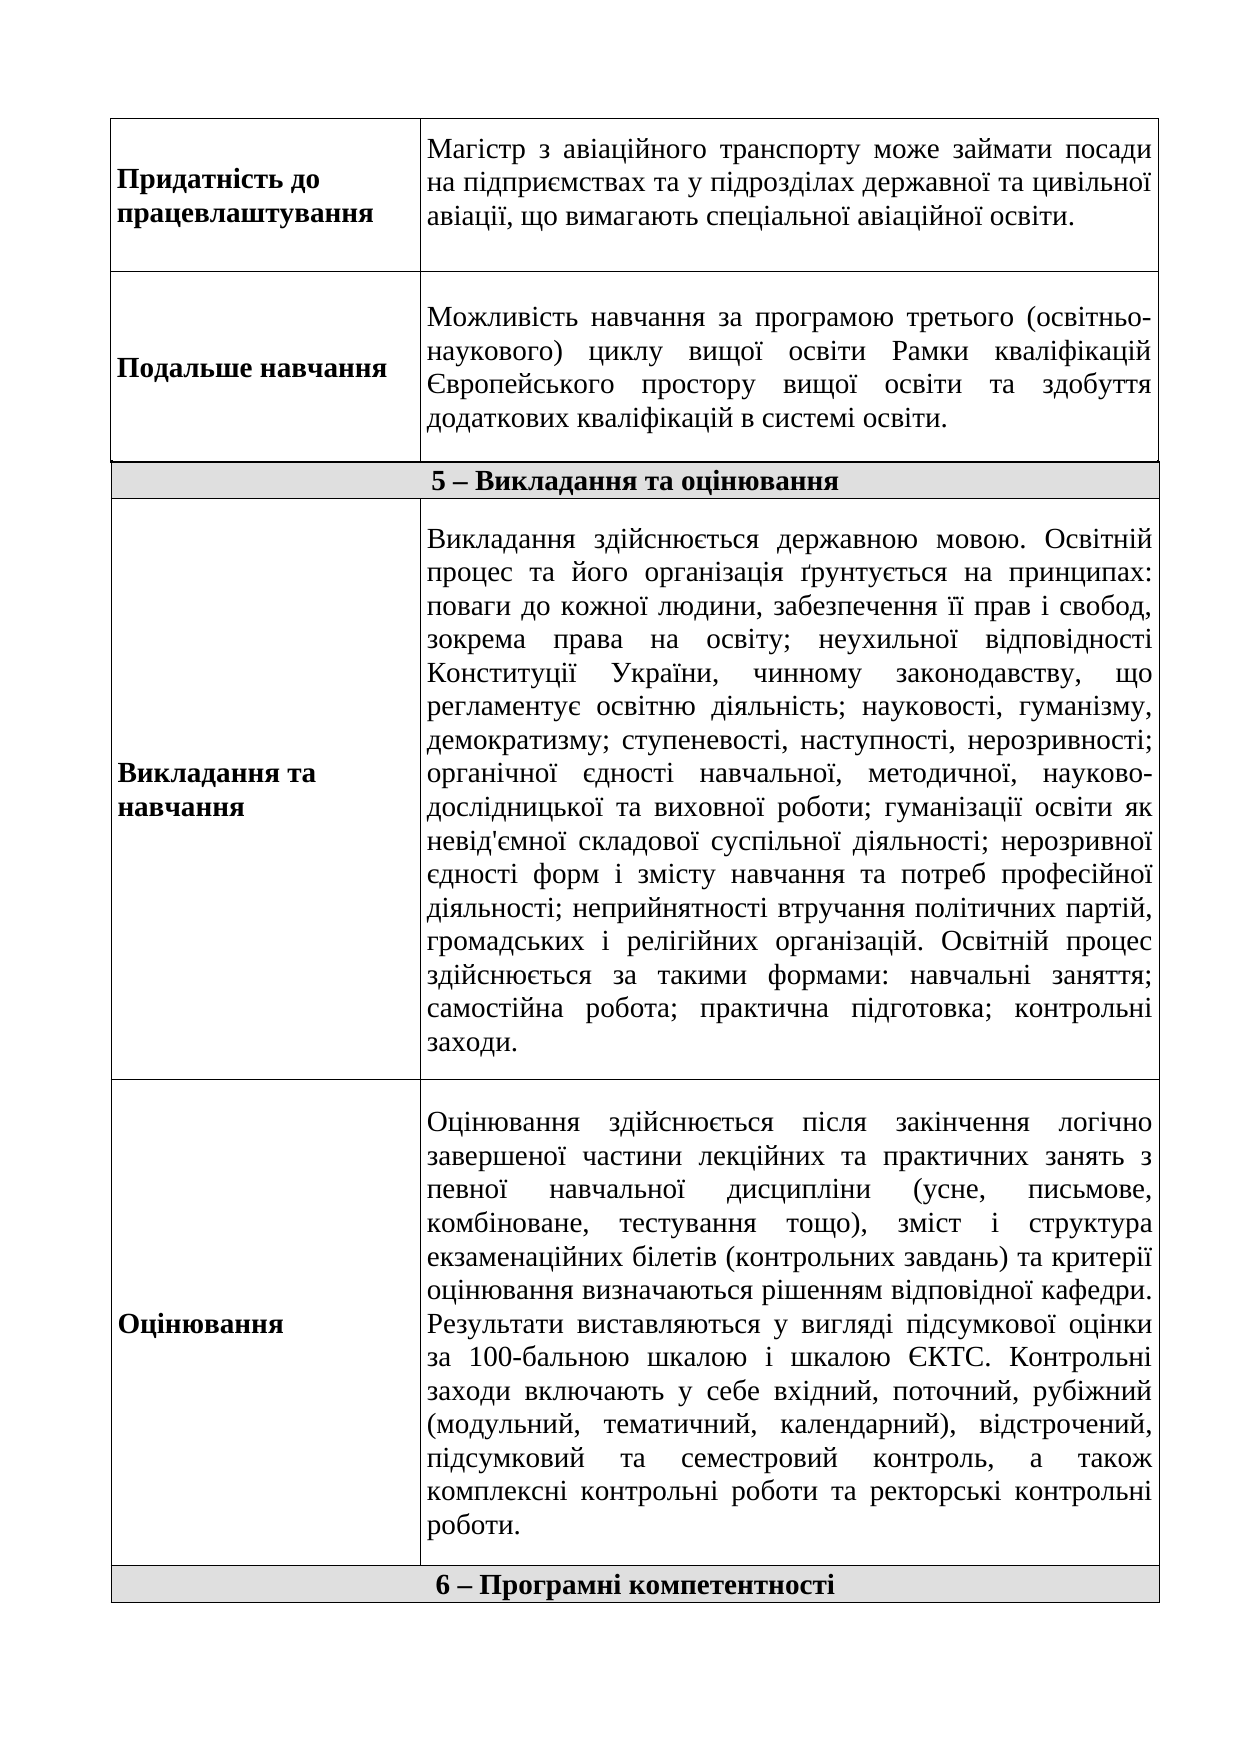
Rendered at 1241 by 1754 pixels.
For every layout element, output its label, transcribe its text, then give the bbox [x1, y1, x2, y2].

table_cell Оцінювання здійснюється після закінчення логічно завершеної частини лекційних та практичних занять з певної навчальної дисципліни (усне, письмове, комбіноване, тестування тощо), зміст і структура екзаменаційних білетів (контрольних завдань) та критерії оцінювання визначаються рішенням відповідної кафедри. Результати виставляються у вигляді підсумкової оцінки за 100-бальною шкалою і шкалою ЄКТС. Контрольні заходи включають у себе вхідний, поточний, рубіжний (модульний, тематичний, календарний), відстрочений, підсумковий та семестровий контроль, а також комплексні контрольні роботи та ректорські контрольні роботи. [421, 1080, 1159, 1565]
table_cell 5 – Викладання та оцінювання [112, 463, 1159, 498]
table_cell Придатність до працевлаштування [111, 119, 420, 271]
table_cell Викладання здійснюється державною мовою. Освітній процес та його організація ґрунтується на принципах: поваги до кожної людини, забезпечення її прав і свобод, зокрема права на освіту; неухильної відповідності Конституції України, чинному законодавству, що регламентує освітню діяльність; науковості, гуманізму, демократизму; ступеневості, наступності, нерозривності; органічної єдності навчальної, методичної, науково-дослідницької та виховної роботи; гуманізації освіти як невід'ємної складової суспільної діяльності; нерозривної єдності форм і змісту навчання та потреб професійної діяльності; неприйнятності втручання політичних партій, громадських і релігійних організацій. Освітній процес здійснюється за такими формами: навчальні заняття; самостійна робота; практична підготовка; контрольні заходи. [421, 499, 1159, 1079]
table_cell Викладання та навчання [112, 499, 420, 1079]
table_cell Можливість навчання за програмою третього (освітньо-наукового) циклу вищої освіти Рамки кваліфікацій Європейського простору вищої освіти та здобуття додаткових кваліфікацій в системі освіти. [421, 272, 1158, 461]
table_cell Оцінювання [112, 1080, 420, 1565]
table_cell 6 – Програмні компетентності [112, 1566, 1159, 1602]
table_cell Подальше навчання [111, 272, 420, 461]
table_cell Магістр з авіаційного транспорту може займати посади на підприємствах та у підрозділах державної та цивільної авіації, що вимагають спеціальної авіаційної освіти. [421, 119, 1158, 271]
